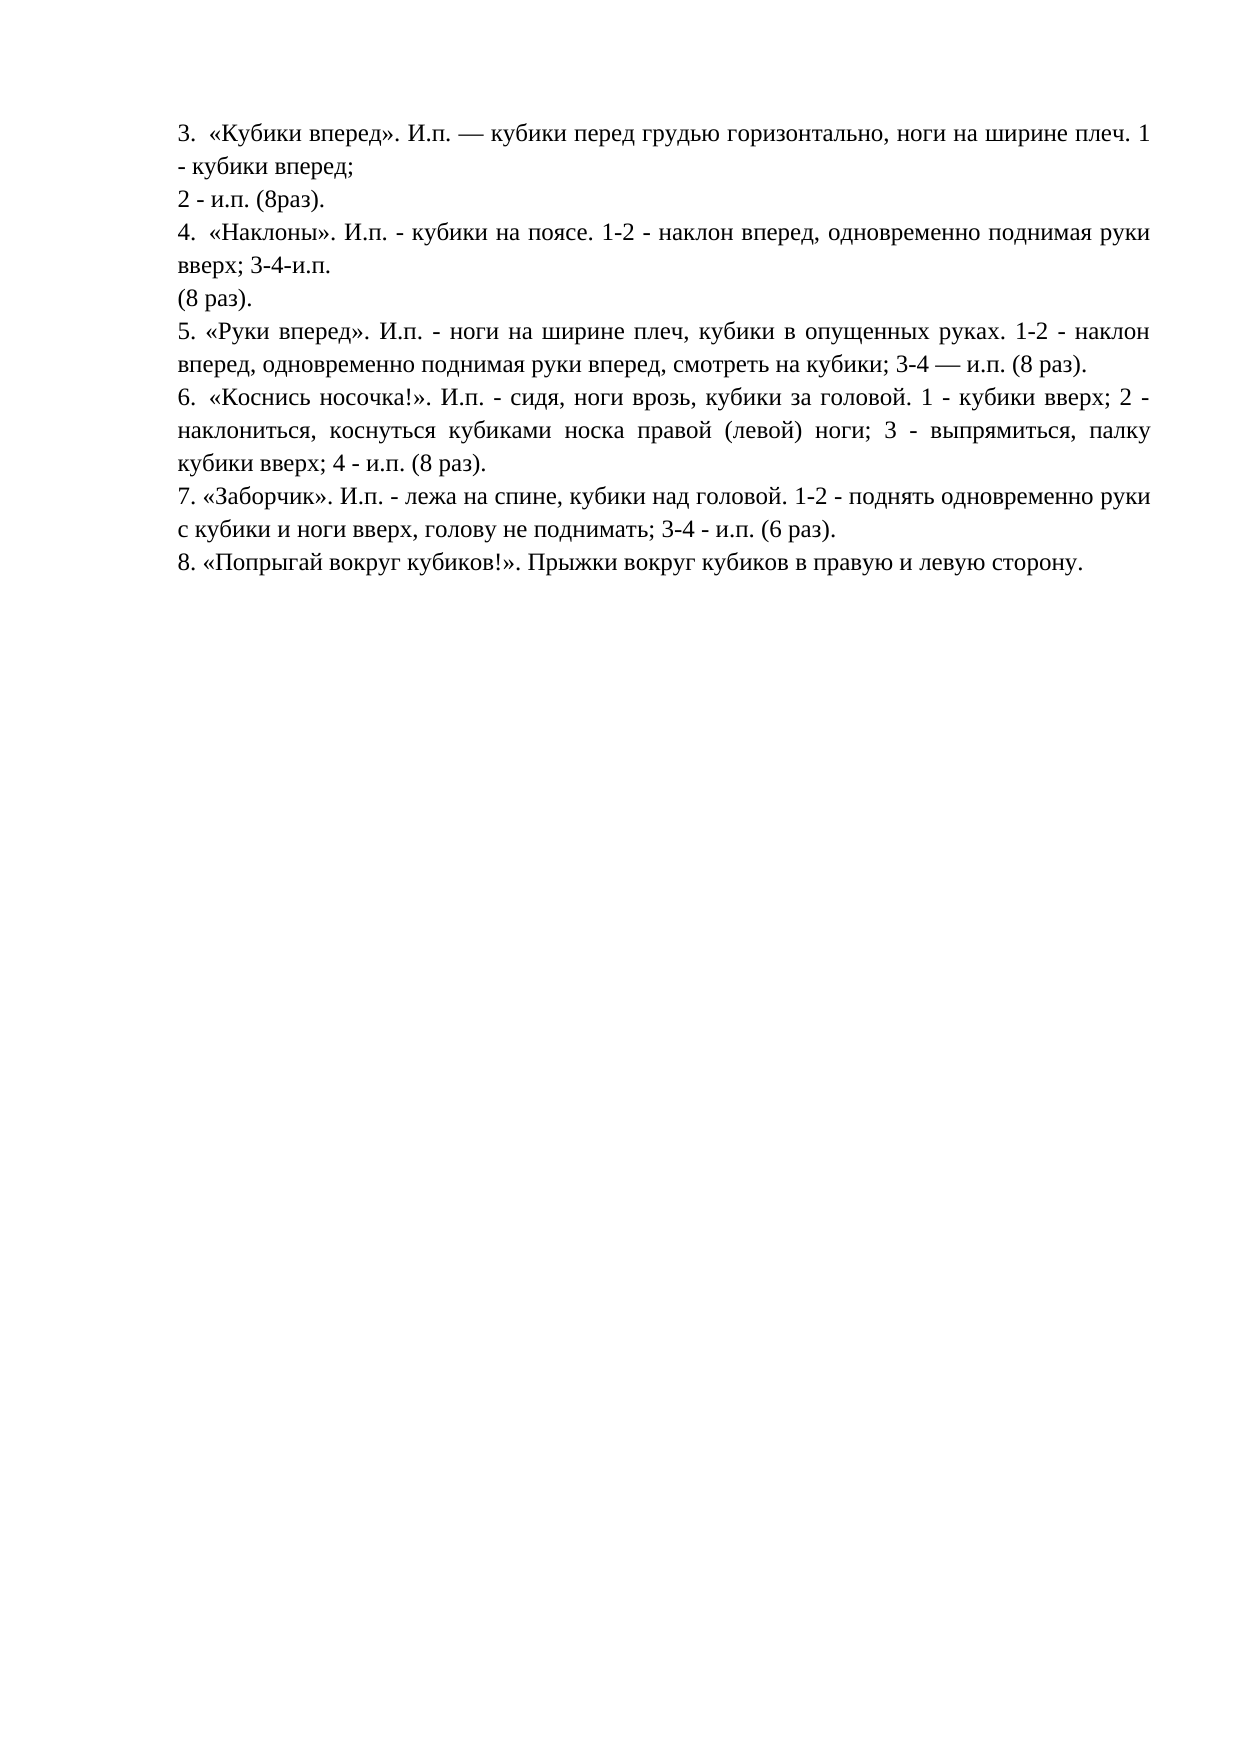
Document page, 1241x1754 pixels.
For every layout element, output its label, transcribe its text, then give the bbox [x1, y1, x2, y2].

text 4. «Наклоны». И.п. - кубики на поясе. 1-2 - наклон вперед, одновременно поднимая руки вверх; 3-4-и.п. [177, 217, 1152, 279]
text 2 - и.п. (8раз). [177, 184, 1152, 213]
text 7. «Заборчик». И.п. - лежа на спине, кубики над головой. 1-2 - поднять одновременно руки с кубики и ноги вверх, голову не поднимать; 3-4 - и.п. (6 раз). [177, 481, 1152, 543]
text 3. «Кубики вперед». И.п. — кубики перед грудью горизонтально, ноги на ширине плеч. 1 - кубики вперед; [177, 118, 1152, 180]
text (8 раз). [177, 283, 1152, 312]
text 5. «Руки вперед». И.п. - ноги на ширине плеч, кубики в опущенных руках. 1-2 - наклон вперед, одновременно поднимая руки вперед, смотреть на кубики; 3-4 — и.п. (8 раз). [177, 316, 1152, 378]
text 6. «Коснись носочка!». И.п. - сидя, ноги врозь, кубики за головой. 1 - кубики вверх; 2 - наклониться, коснуться кубиками носка правой (левой) ноги; 3 - выпрямиться, палку кубики вверх; 4 - и.п. (8 раз). [177, 382, 1152, 477]
text 8. «Попрыгай вокруг кубиков!». Прыжки вокруг кубиков в правую и левую сторону. [177, 547, 1152, 576]
